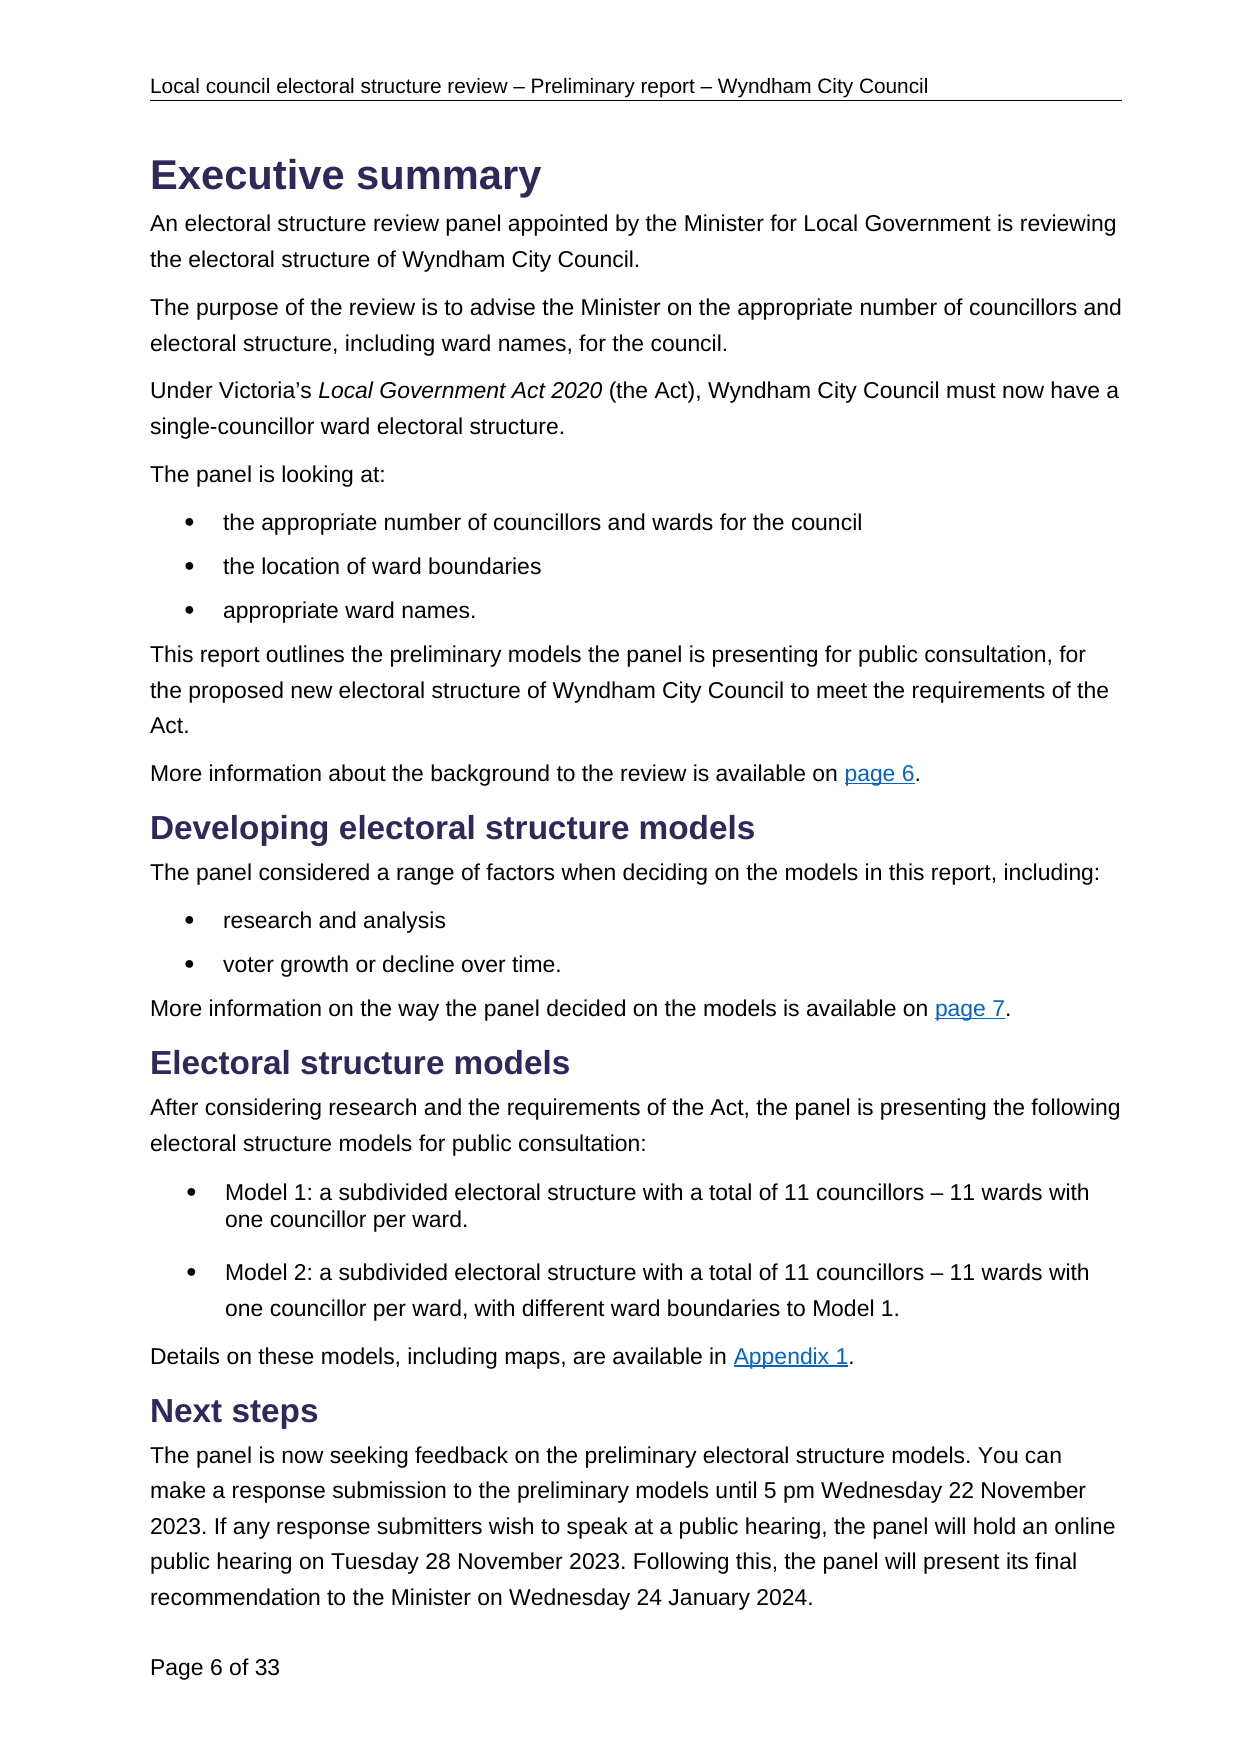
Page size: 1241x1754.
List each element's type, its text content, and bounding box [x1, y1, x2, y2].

text The purpose of the review is to advise the Minister on the appropriate number of councillors and electoral structure, including ward names, for the council. [150, 294, 1122, 356]
text voter growth or decline over time. [185, 951, 1122, 978]
text research and analysis [185, 907, 1122, 934]
subtitle Developing electoral structure models [150, 808, 1122, 847]
subtitle Executive summary [150, 150, 1122, 198]
text An electoral structure review panel appointed by the Minister for Local Government is reviewing the electoral structure of Wyndham City Council. [150, 210, 1122, 272]
text The panel is now seeking feedback on the preliminary electoral structure models. You can make a response submission to the preliminary models until 5 pm Wednesday 22 November 2023. If any response submitters wish to speak at a public hearing, the panel will hold an online public hearing on Tuesday 28 November 2023. Following this, the panel will present its final recommendation to the Minister on Wednesday 24 January 2024. [150, 1442, 1122, 1610]
text The panel considered a range of factors when deciding on the models in this report, including: [150, 859, 1122, 886]
text the location of ward boundaries [185, 553, 1122, 579]
subtitle Next steps [150, 1391, 1122, 1429]
list Model 1: a subdivided electoral structure with a total of 11 councillors – 11 wards with one councillor per ward. [187, 1178, 1122, 1232]
text appropriate ward names. [185, 597, 1122, 623]
text More information about the background to the review is available on page 6. [150, 760, 1122, 787]
text Under Victoria’s Local Government Act 2020 (the Act), Wyndham City Council must now have a single-councillor ward electoral structure. [150, 377, 1122, 439]
text More information on the way the panel decided on the models is available on page 7. [150, 995, 1122, 1022]
text the appropriate number of councillors and wards for the council [185, 509, 1122, 535]
text Details on these models, including maps, are available in Appendix 1. [150, 1343, 1122, 1369]
text After considering research and the requirements of the Act, the panel is presenting the following electoral structure models for public consultation: [150, 1094, 1122, 1156]
list Model 2: a subdivided electoral structure with a total of 11 councillors – 11 wards with one councillor per ward, with different ward boundaries to Model 1. [187, 1259, 1122, 1321]
text This report outlines the preliminary models the panel is presenting for public consultation, for the proposed new electoral structure of Wyndham City Council to meet the requirements of the Act. [150, 641, 1122, 739]
subtitle Electoral structure models [150, 1043, 1122, 1082]
text The panel is looking at: [150, 461, 1122, 487]
